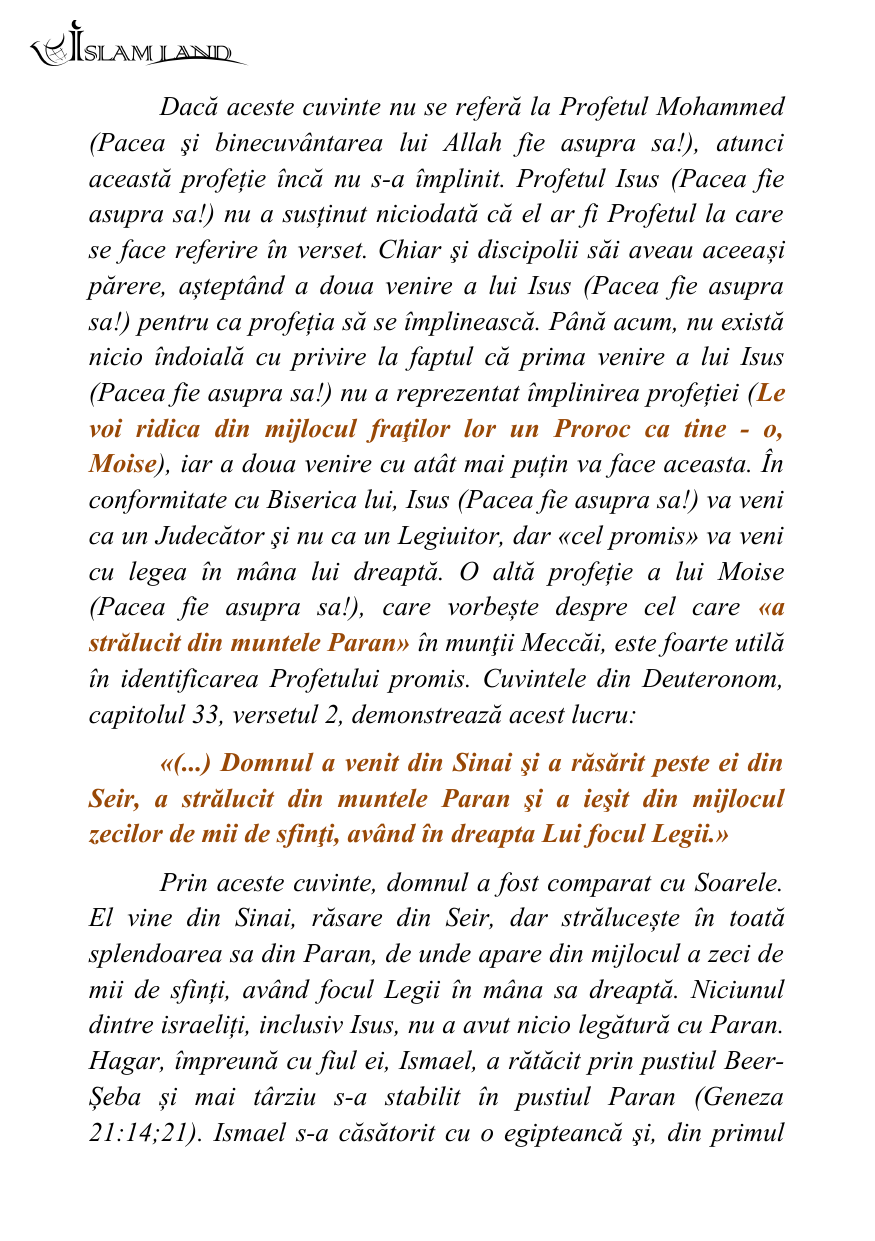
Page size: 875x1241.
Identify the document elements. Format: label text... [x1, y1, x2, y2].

picture [29, 20, 249, 66]
text Dacă aceste cuvinte nu se referă la Profetul Mohammed (Pacea şi binecuvântarea lui Allah fie asupra sa!), atunci această profeție încă nu s-a împlinit. Profetul Isus (Pacea fie asupra sa!) nu a susținut niciodată că el ar fi Profetul la care se face referire în verset. Chiar şi discipolii săi aveau aceeași părere, așteptând a doua venire a lui Isus (Pacea fie asupra sa!) pentru ca profeția să se împlinească. Până acum, nu există nicio îndoială cu privire la faptul că prima venire a lui Isus (Pacea fie asupra sa!) nu a reprezentat împlinirea profeției (Le voi ridica din mijlocul fraţilor lor un Proroc ca tine - o, Moise), iar a doua venire cu atât mai puțin va face aceasta. În conformitate cu Biserica lui, Isus (Pacea fie asupra sa!) va veni ca un Judecător şi nu ca un Legiuitor, dar «cel promis» va veni cu legea în mâna lui dreaptă. O altă profeție a lui Moise (Pacea fie asupra sa!), care vorbește despre cel care «a strălucit din muntele Paran» în munţii Meccăi, este foarte utilă în identificarea Profetului promis. Cuvintele din Deuteronom, capitolul 33, versetul 2, demonstrează acest lucru: [89, 90, 785, 729]
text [89, 866, 785, 1147]
text «(...) Domnul a venit din Sinai şi a răsărit peste ei din Seir, a strălucit din muntele Paran şi a ieşit din mijlocul zecilor de mii de sfinţi, având în dreapta Lui focul Legii.» [89, 746, 785, 848]
